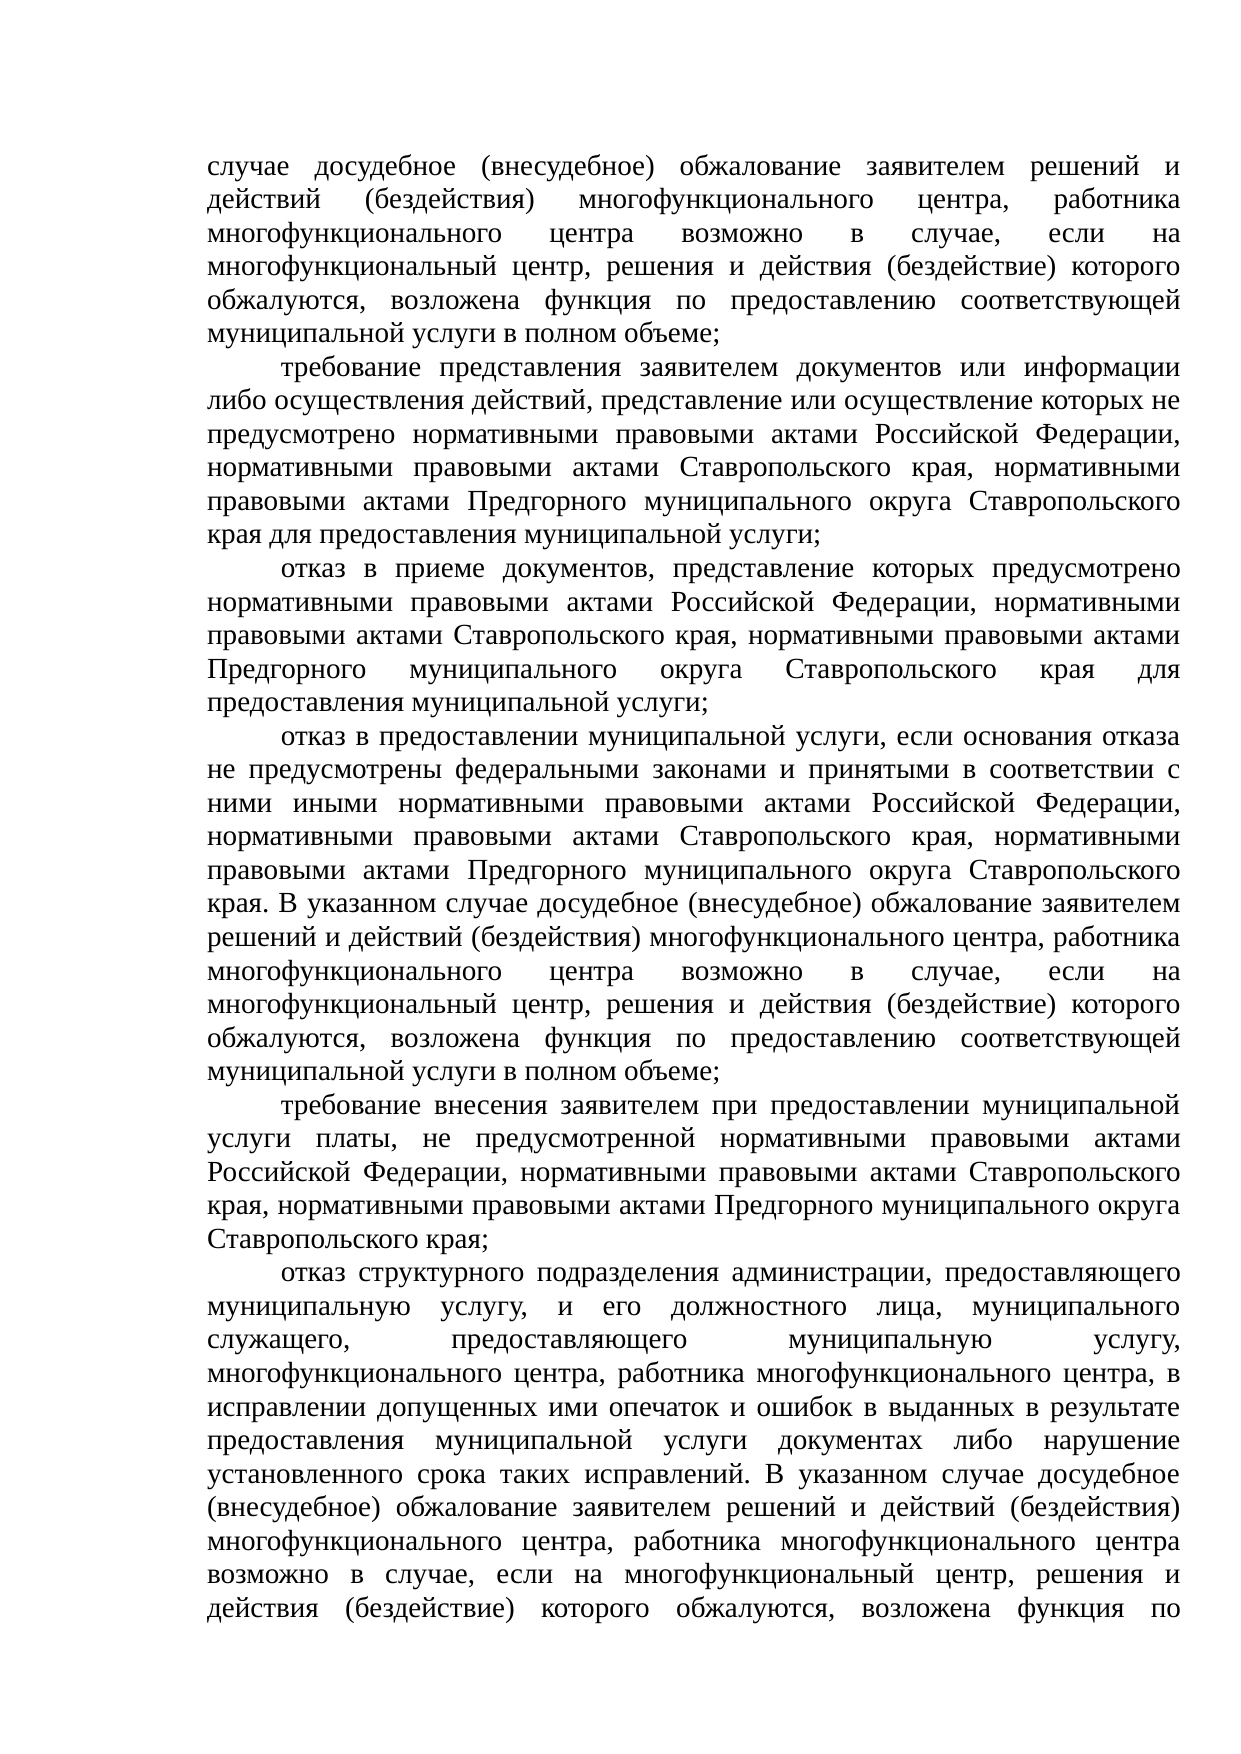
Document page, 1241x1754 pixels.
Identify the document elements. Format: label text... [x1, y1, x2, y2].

text требование представления заявителем документов или информации либо осуществления действий, представление или осуществление которых не предусмотрено нормативными правовыми актами Российской Федерации, нормативными правовыми актами Ставропольского края, нормативными правовыми актами Предгорного муниципального округа Ставропольского края для предоставления муниципальной услуги; [207, 349, 1181, 550]
text отказ в приеме документов, представление которых предусмотрено нормативными правовыми актами Российской Федерации, нормативными правовыми актами Ставропольского края, нормативными правовыми актами Предгорного муниципального округа Ставропольского края для предоставления муниципальной услуги; [207, 550, 1181, 718]
text отказ в предоставлении муниципальной услуги, если основания отказа не предусмотрены федеральными законами и принятыми в соответствии с ними иными нормативными правовыми актами Российской Федерации, нормативными правовыми актами Ставропольского края, нормативными правовыми актами Предгорного муниципального округа Ставропольского края. В указанном случае досудебное (внесудебное) обжалование заявителем решений и действий (бездействия) многофункционального центра, работника многофункционального центра возможно в случае, если на многофункциональный центр, решения и действия (бездействие) которого обжалуются, возложена функция по предоставлению соответствующей муниципальной услуги в полном объеме; [207, 718, 1181, 1087]
text требование внесения заявителем при предоставлении муниципальной услуги платы, не предусмотренной нормативными правовыми актами Российской Федерации, нормативными правовыми актами Ставропольского края, нормативными правовыми актами Предгорного муниципального округа Ставропольского края; [207, 1087, 1181, 1254]
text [207, 1254, 1181, 1623]
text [207, 148, 1181, 349]
